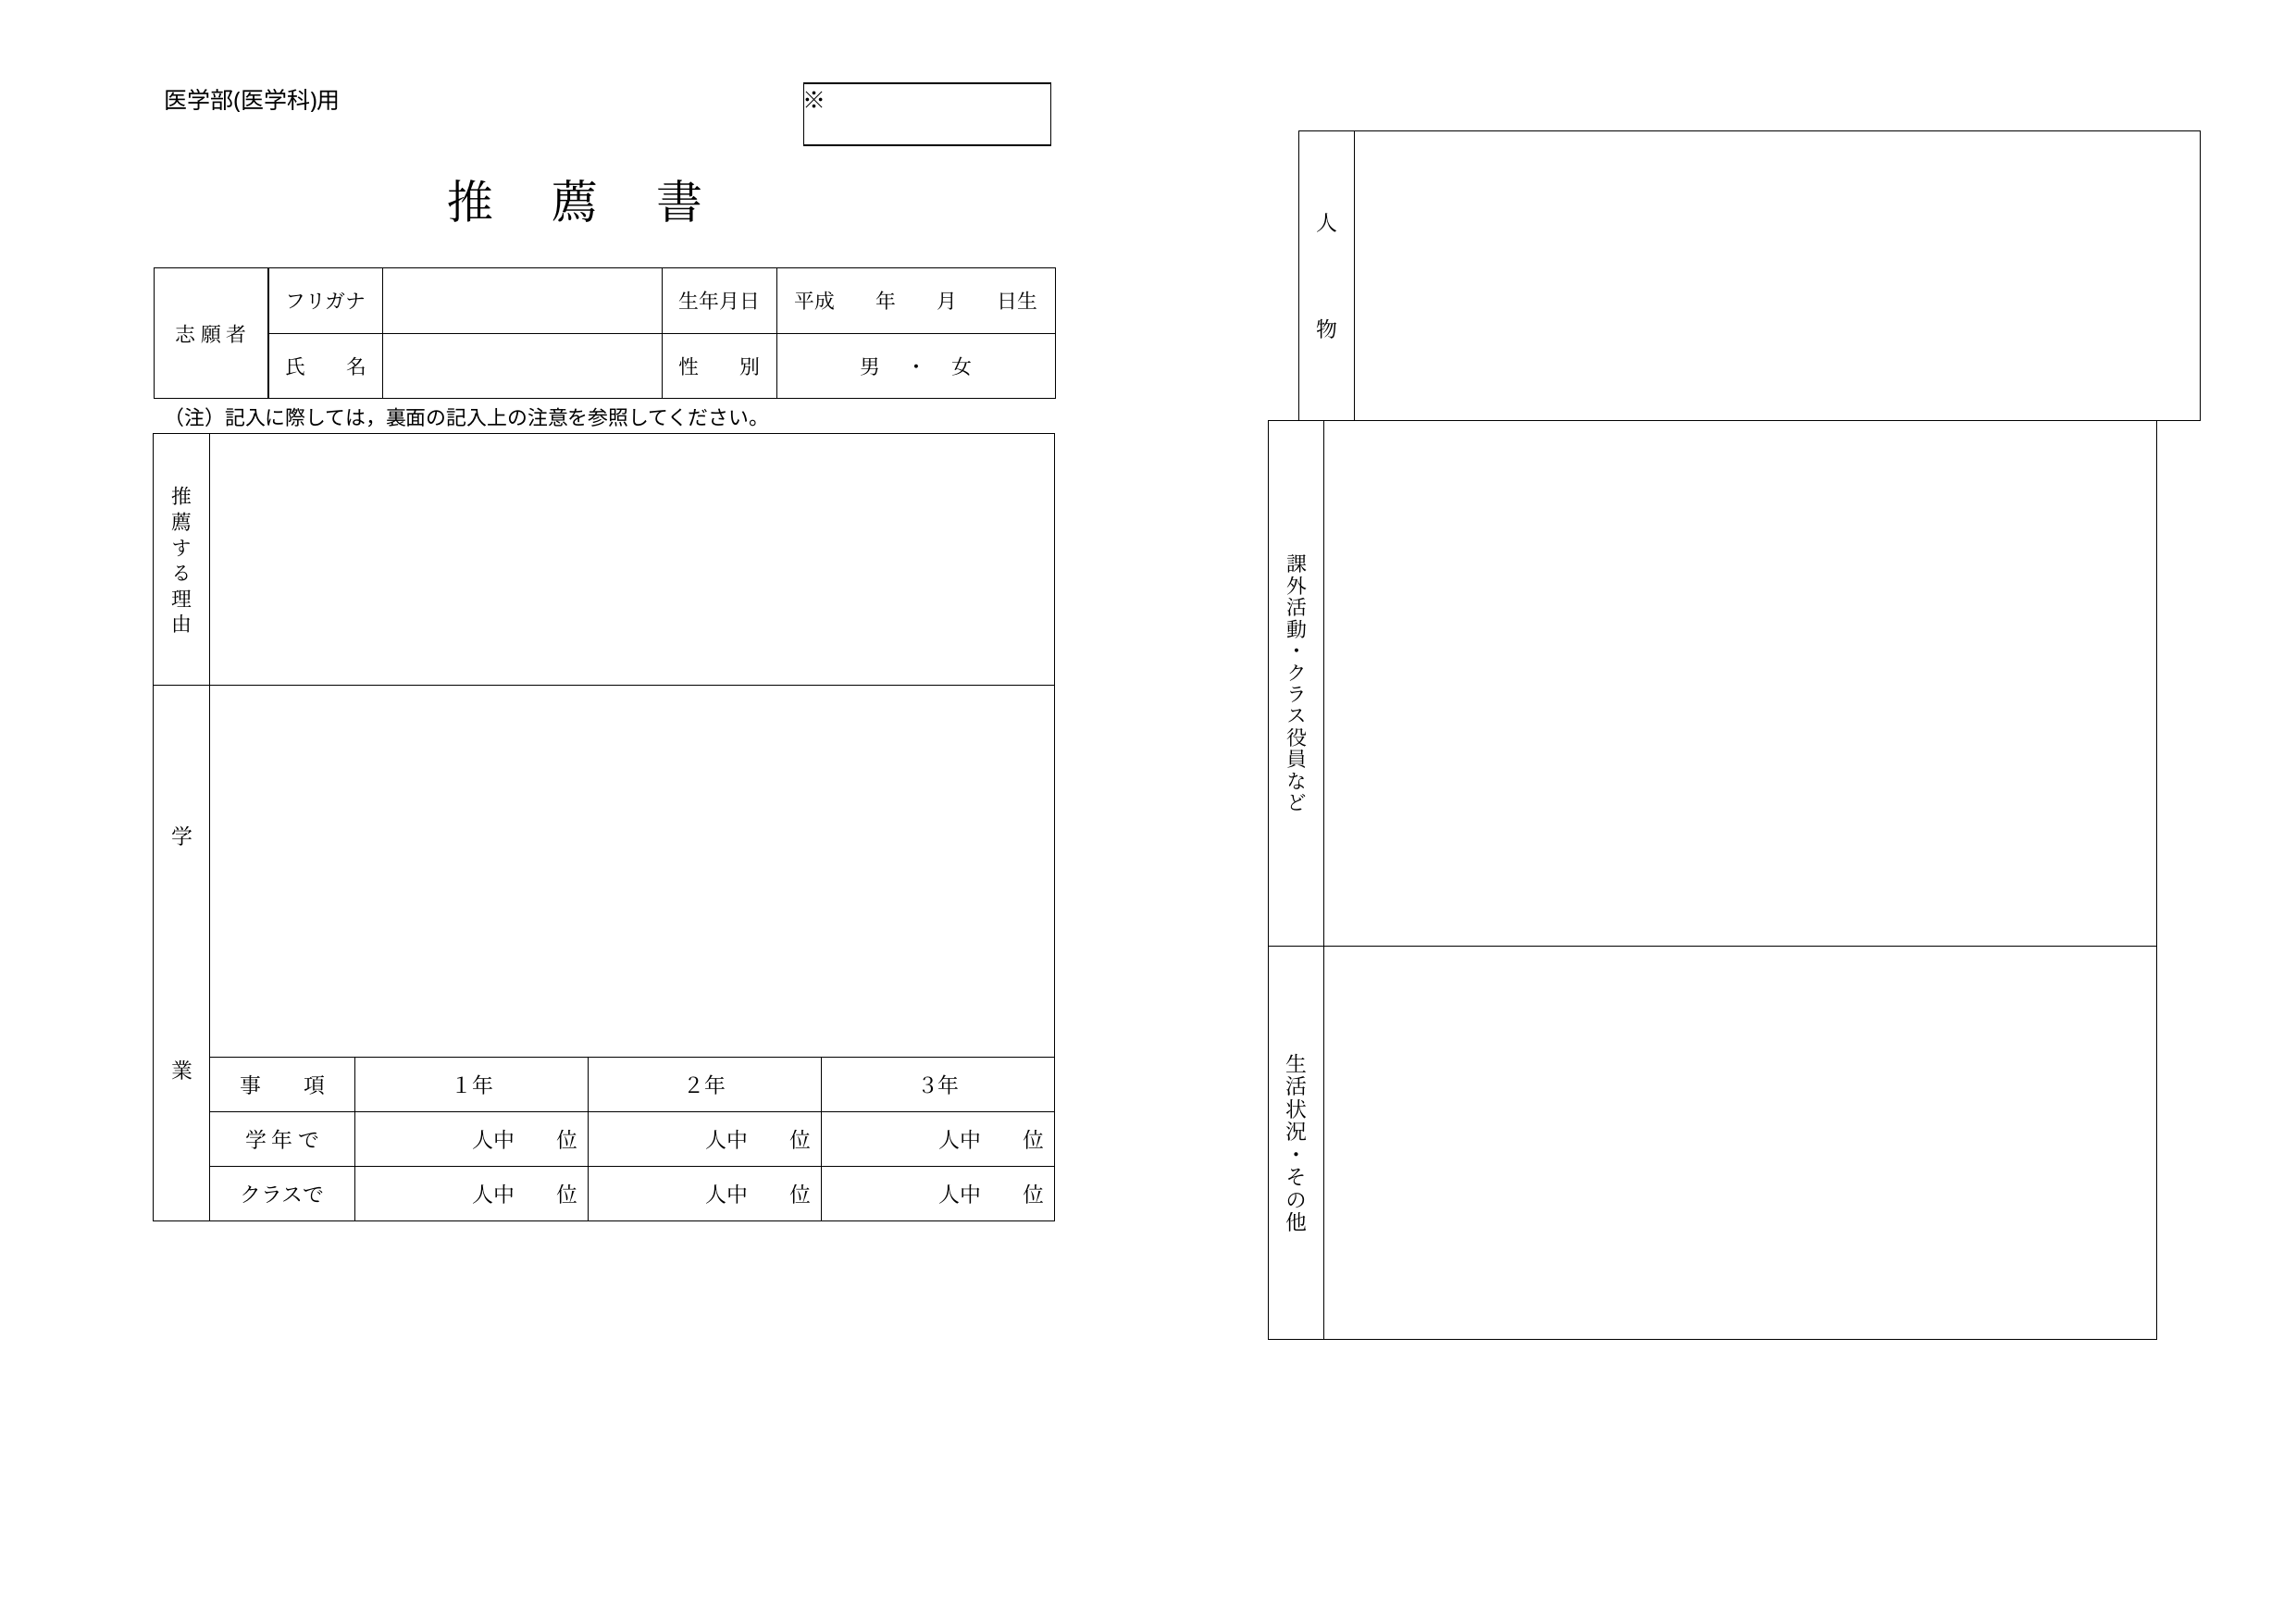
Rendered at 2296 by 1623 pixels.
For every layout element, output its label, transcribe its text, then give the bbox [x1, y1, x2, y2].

table_cell 人中 位 [355, 1112, 588, 1166]
table_cell 性 別 [663, 334, 776, 398]
table_cell ３年 [822, 1058, 1054, 1111]
table_cell 人 物 [1299, 131, 1354, 420]
table_header [210, 434, 1054, 685]
text 推 薦 書 [164, 165, 986, 233]
table_cell 人中 位 [355, 1167, 588, 1220]
table_cell 生活状況・その他 [1269, 947, 1323, 1339]
table_header 生年月日 [663, 268, 776, 332]
table_cell 学 業 [154, 686, 209, 1220]
text （注）記入に際しては，裏面の記入上の注意を参照してください。 [164, 399, 986, 433]
table_cell [1324, 947, 2156, 1339]
table_header フリガナ [269, 268, 382, 332]
table_cell 男 ・ 女 [777, 334, 1055, 398]
table_cell [383, 334, 662, 398]
table_cell 学 年 で [210, 1112, 354, 1166]
table_cell 課外活動・クラス役員など [1269, 421, 1323, 946]
table_cell 人中 位 [589, 1112, 821, 1166]
table_cell １年 [355, 1058, 588, 1111]
table_cell ２年 [589, 1058, 821, 1111]
table_cell 人中 位 [822, 1167, 1054, 1220]
table_header 平成 年 月 日生 [777, 268, 1055, 332]
table_cell [1355, 131, 2200, 420]
table_header 志 願 者 [155, 268, 267, 398]
table_cell [1324, 421, 2156, 946]
table_cell 人中 位 [822, 1112, 1054, 1166]
table_cell 氏 名 [269, 334, 382, 398]
table_header [383, 268, 662, 332]
table_cell 事 項 [210, 1058, 354, 1111]
table_cell クラスで [210, 1167, 354, 1220]
table_cell 人中 位 [589, 1167, 821, 1220]
table_header 推 薦 す る 理 由 [154, 434, 209, 685]
table_cell [210, 686, 1054, 1057]
